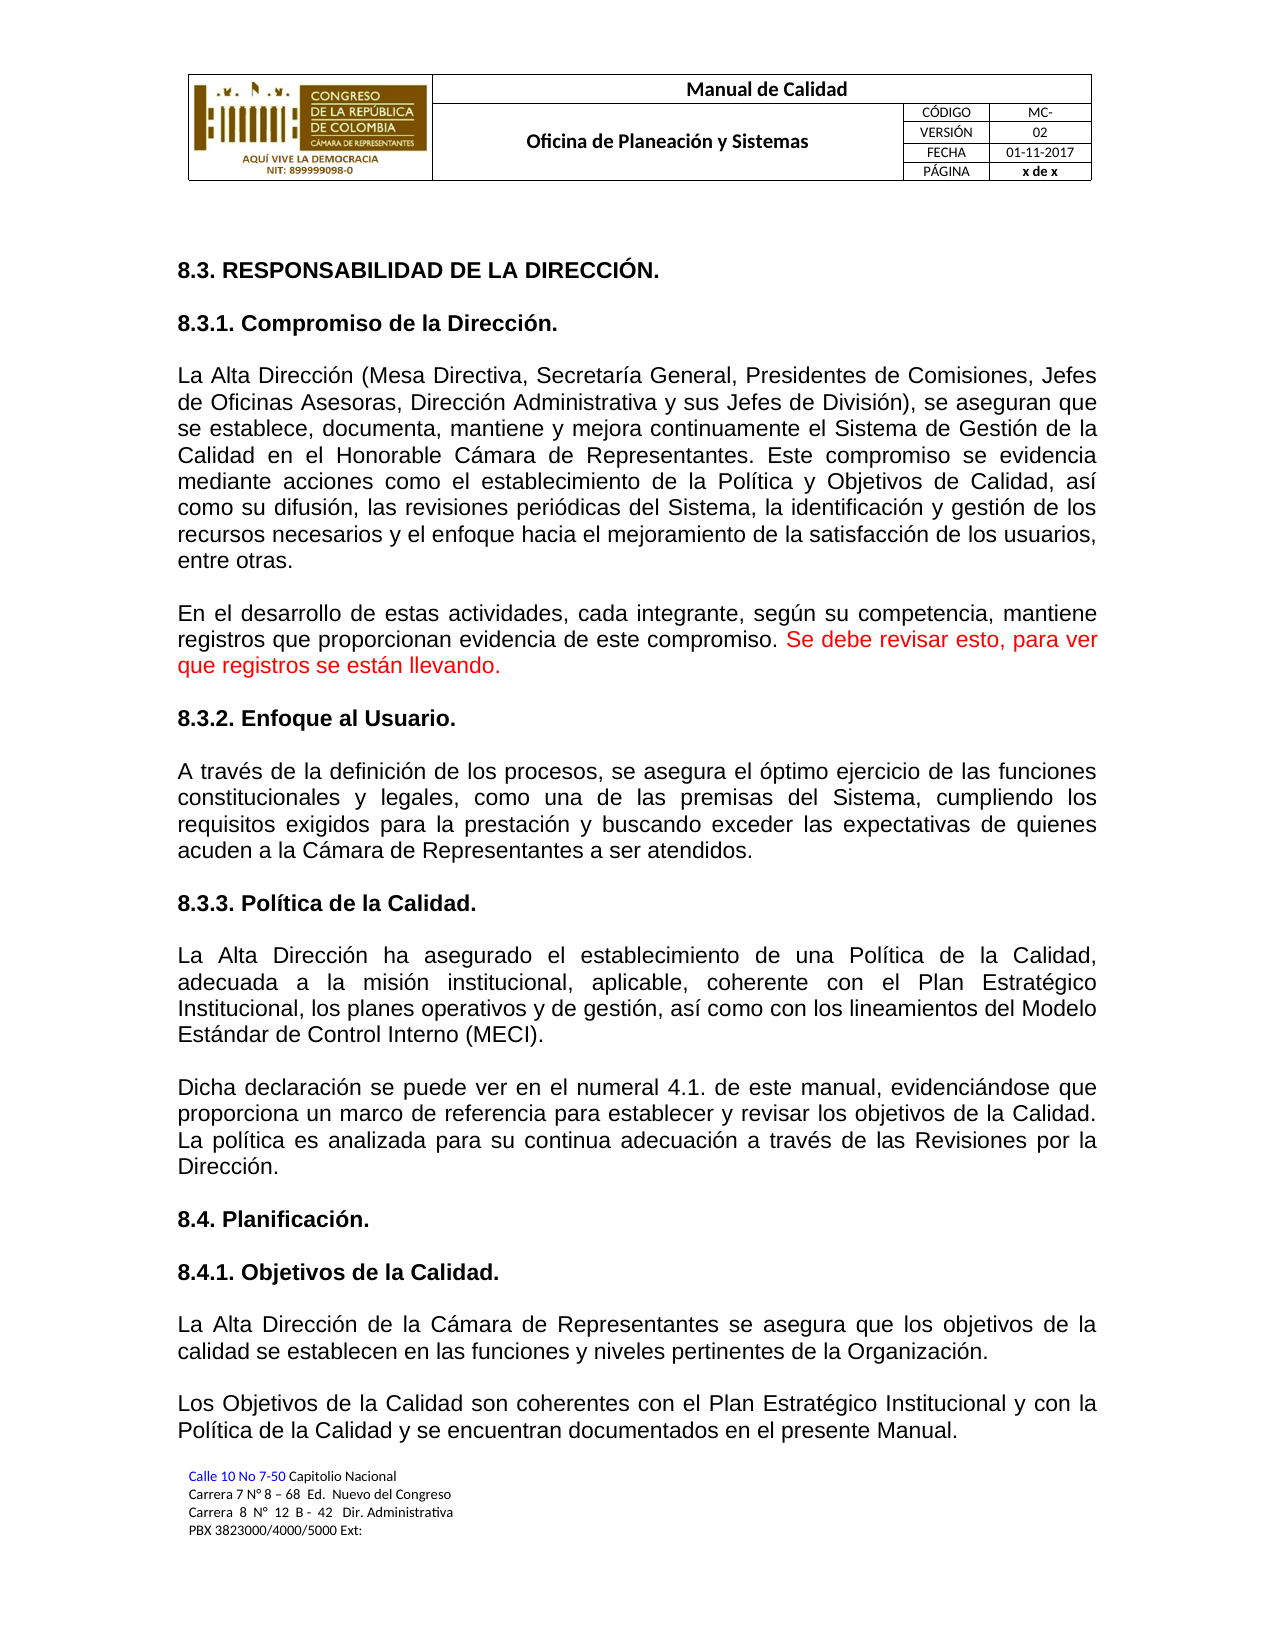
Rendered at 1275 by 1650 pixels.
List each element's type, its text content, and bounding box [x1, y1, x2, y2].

text 8.3. RESPONSABILIDAD DE LA DIRECCIÓN. [177, 257, 1098, 283]
text La Alta Dirección ha asegurado el establecimiento de una Política de la Calidad, adecuada a la misión institucional, aplicable, coherente con el Plan Estratégico Institucional, los planes operativos y de gestión, así como con los lineamientos del Modelo Estándar de Control Interno (MECI). [177, 942, 1098, 1048]
text Los Objetivos de la Calidad son coherentes con el Plan Estratégico Institucional y con la Política de la Calidad y se encuentran documentados en el presente Manual. [177, 1390, 1098, 1443]
text La Alta Dirección de la Cámara de Representantes se asegura que los objetivos de la calidad se establecen en las funciones y niveles pertinentes de la Organización. [177, 1311, 1098, 1364]
text 8.3.2. Enfoque al Usuario. [177, 705, 1098, 731]
text A través de la definición de los procesos, se asegura el óptimo ejercicio de las funciones constitucionales y legales, como una de las premisas del Sistema, cumpliendo los requisitos exigidos para la prestación y buscando exceder las expectativas de quienes acuden a la Cámara de Representantes a ser atendidos. [177, 758, 1098, 863]
text 8.4. Planificación. [177, 1206, 1098, 1232]
text 8.3.3. Política de la Calidad. [177, 889, 1098, 916]
text Dicha declaración se puede ver en el numeral 4.1. de este manual, evidenciándose que proporciona un marco de referencia para establecer y revisar los objetivos de la Calidad. La política es analizada para su continua adecuación a través de las Revisiones por la Dirección. [177, 1074, 1098, 1179]
picture [193, 81, 428, 177]
text 8.4.1. Objetivos de la Calidad. [177, 1258, 1098, 1285]
text La Alta Dirección (Mesa Directiva, Secretaría General, Presidentes de Comisiones, Jefes de Oficinas Asesoras, Dirección Administrativa y sus Jefes de División), se aseguran que se establece, documenta, mantiene y mejora continuamente el Sistema de Gestión de la Calidad en el Honorable Cámara de Representantes. Este compromiso se evidencia mediante acciones como el establecimiento de la Política y Objetivos de Calidad, así como su difusión, las revisiones periódicas del Sistema, la identificación y gestión de los recursos necesarios y el enfoque hacia el mejoramiento de la satisfacción de los usuarios, entre otras. [177, 362, 1098, 573]
text En el desarrollo de estas actividades, cada integrante, según su competencia, mantiene registros que proporcionan evidencia de este compromiso. Se debe revisar esto, para ver que registros se están llevando. [177, 600, 1098, 679]
text 8.3.1. Compromiso de la Dirección. [177, 310, 1098, 336]
